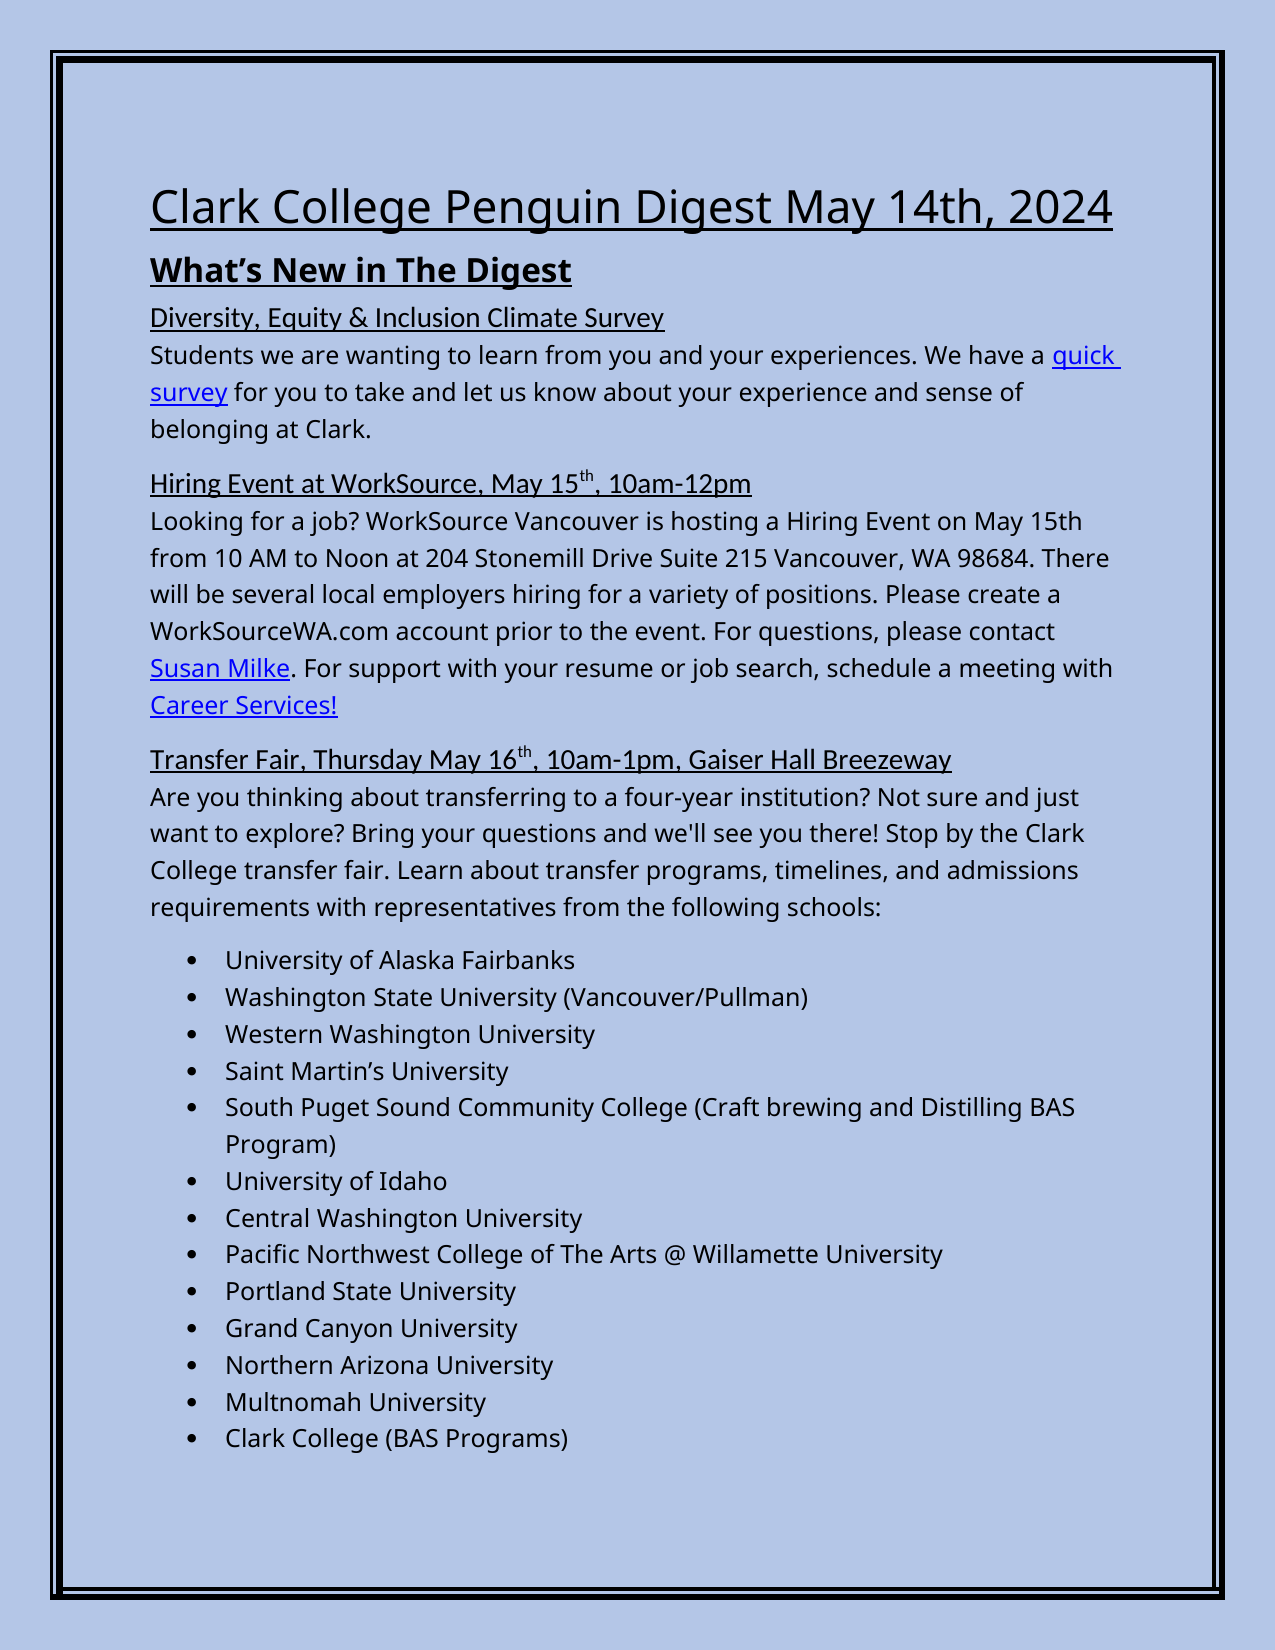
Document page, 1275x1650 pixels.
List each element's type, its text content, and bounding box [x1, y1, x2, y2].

text Are you thinking about transferring to a four-year institution? Not sure and just want to explore? Bring your questions and we'll see you there! Stop by the Clark College transfer fair. Learn about transfer programs, timelines, and admissions requirements with representatives from the following schools: [150, 779, 1125, 923]
list Northern Arizona University [187, 1347, 1125, 1381]
text Students we are wanting to learn from you and your experiences. We have a quick survey for you to take and let us know about your experience and sense of belonging at Clark. [150, 338, 1125, 446]
list Central Washington University [187, 1200, 1125, 1234]
list University of Idaho [187, 1163, 1125, 1198]
list Clark College (BAS Programs) [187, 1421, 1125, 1455]
list Multnomah University [187, 1384, 1125, 1418]
text Looking for a job? WorkSource Vancouver is hosting a Hiring Event on May 15th from 10 AM to Noon at 204 Stonemill Drive Suite 215 Vancouver, WA 98684. There will be several local employers hiring for a variety of positions. Please create a WorkSourceWA.com account prior to the event. For questions, please contact Susan Milke. For support with your resume or job search, schedule a meeting with Career Services! [150, 503, 1125, 721]
list Grand Canyon University [187, 1311, 1125, 1345]
list South Puget Sound Community College (Craft brewing and Distilling BAS Program) [187, 1090, 1125, 1161]
list Washington State University (Vancouver/Pullman) [187, 980, 1125, 1014]
subtitle Transfer Fair, Thursday May 16th, 10am-1pm, Gaiser Hall Breezeway [150, 741, 1125, 776]
subtitle Clark College Penguin Digest May 14th, 2024 [150, 175, 1125, 237]
list Saint Martin’s University [187, 1053, 1125, 1087]
list Pacific Northwest College of The Arts @ Willamette University [187, 1237, 1125, 1271]
subtitle Diversity, Equity & Inclusion Climate Survey [150, 299, 1125, 335]
list Portland State University [187, 1274, 1125, 1308]
subtitle What’s New in The Digest [150, 246, 1125, 292]
list Western Washington University [187, 1016, 1125, 1051]
list University of Alaska Fairbanks [187, 943, 1125, 977]
subtitle Hiring Event at WorkSource, May 15th, 10am-12pm [150, 465, 1125, 501]
